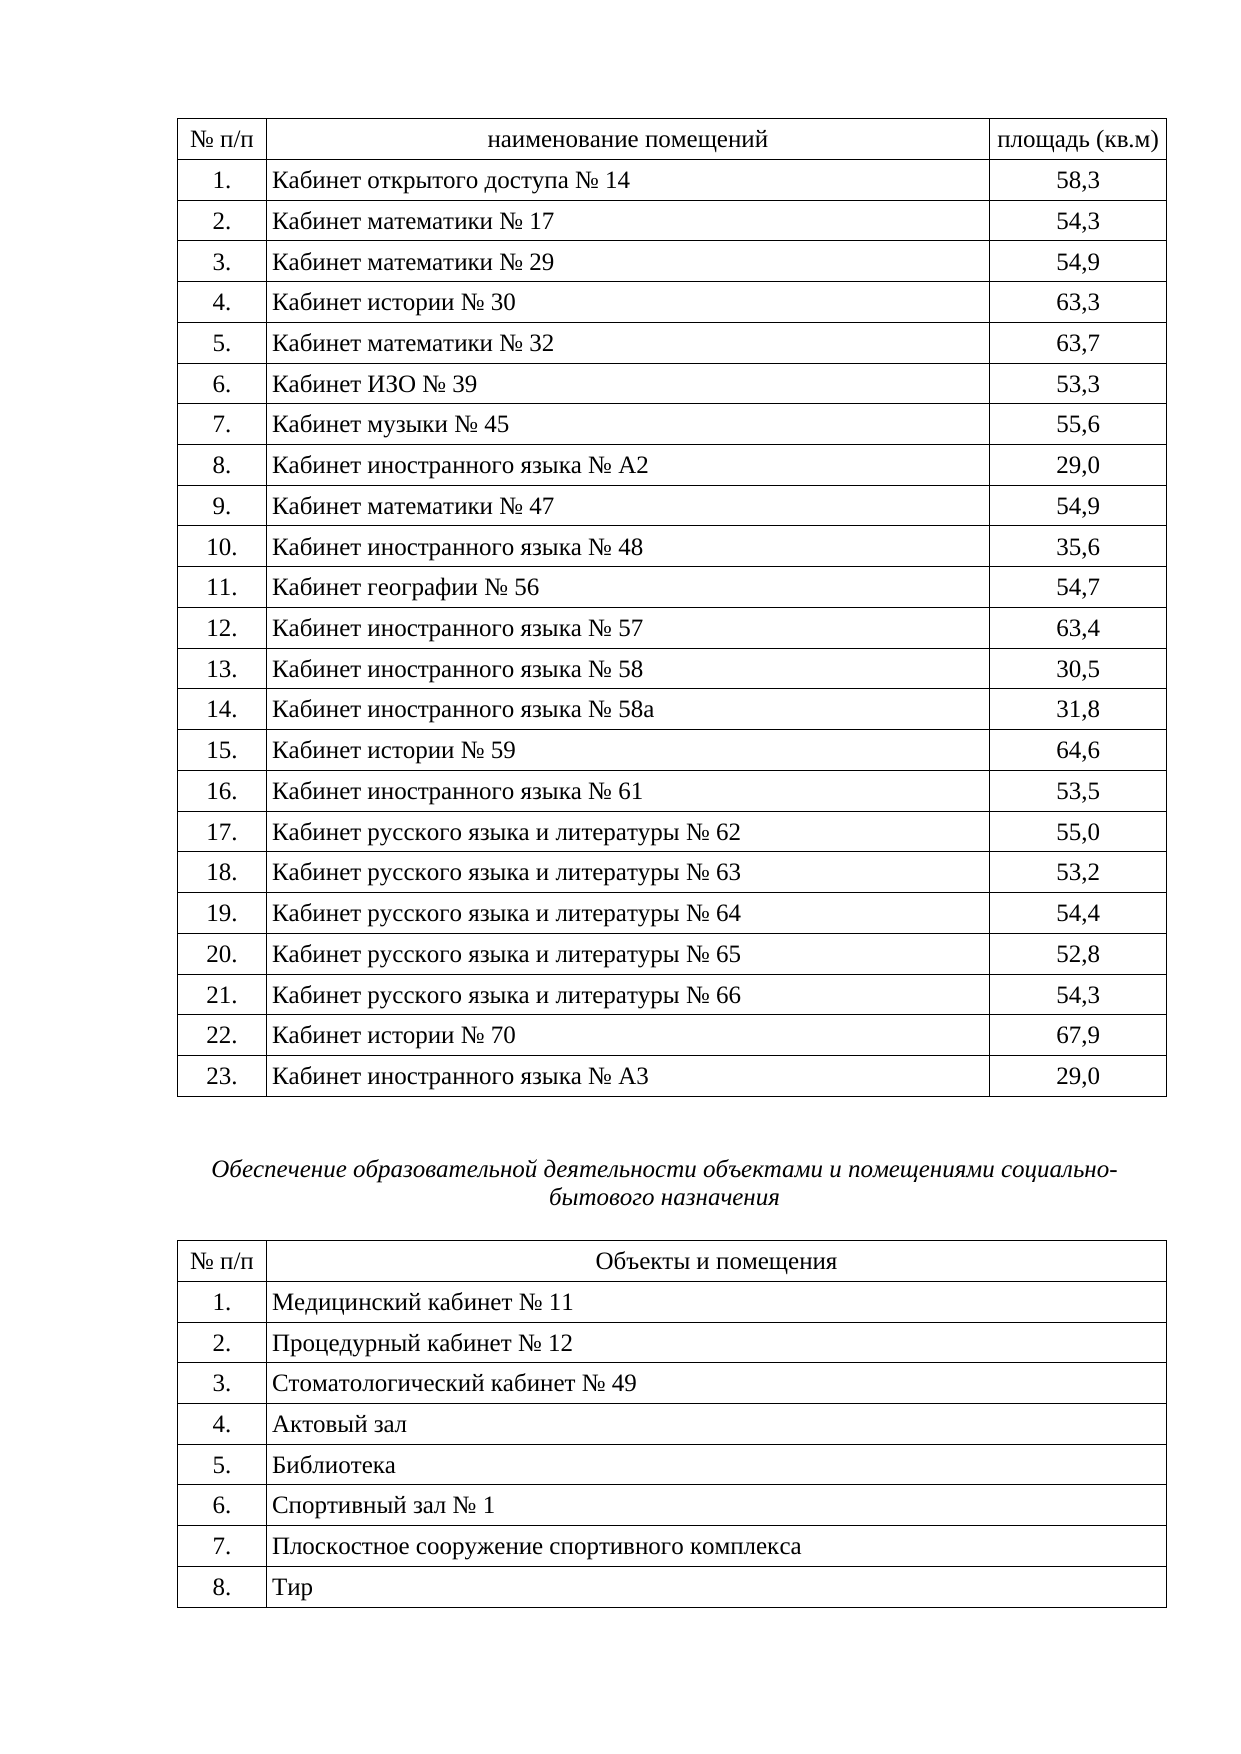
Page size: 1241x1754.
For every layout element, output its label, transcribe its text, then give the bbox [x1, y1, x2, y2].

table_cell 64,6 [990, 730, 1166, 770]
table_cell 6. [178, 1485, 266, 1525]
table_cell Кабинет истории № 30 [267, 282, 989, 322]
table_cell Кабинет математики № 17 [267, 201, 989, 240]
table_cell 31,8 [990, 689, 1166, 729]
table_cell Кабинет иностранного языка № А3 [267, 1056, 989, 1096]
table_cell 53,3 [990, 364, 1166, 403]
table_cell Актовый зал [267, 1404, 1166, 1443]
table_cell 1. [178, 160, 266, 199]
table_cell 8. [178, 445, 266, 485]
table_cell Кабинет истории № 70 [267, 1015, 989, 1055]
table_cell Кабинет русского языка и литературы № 64 [267, 893, 989, 933]
table_cell наименование помещений [267, 119, 989, 159]
table_cell № п/п [178, 119, 266, 159]
table_cell 6. [178, 364, 266, 403]
table_cell 54,3 [990, 201, 1166, 240]
table_cell Спортивный зал № 1 [267, 1485, 1166, 1525]
table_cell 14. [178, 689, 266, 729]
table_cell Кабинет иностранного языка № 61 [267, 771, 989, 811]
table_cell Кабинет географии № 56 [267, 567, 989, 607]
table_cell 2. [178, 1323, 266, 1362]
table_cell 5. [178, 323, 266, 362]
table_cell Кабинет ИЗО № 39 [267, 364, 989, 403]
table_cell 22. [178, 1015, 266, 1055]
table_header № п/п [178, 1241, 266, 1281]
table_cell 54,7 [990, 567, 1166, 607]
table_cell 54,9 [990, 241, 1166, 281]
table_cell 3. [178, 241, 266, 281]
table_cell 67,9 [990, 1015, 1166, 1055]
table_cell 13. [178, 649, 266, 688]
table_cell 11. [178, 567, 266, 607]
table_cell 55,6 [990, 404, 1166, 444]
table_cell Библиотека [267, 1445, 1166, 1484]
table_cell 23. [178, 1056, 266, 1096]
table_cell 20. [178, 934, 266, 973]
table_cell 4. [178, 282, 266, 322]
table_cell 30,5 [990, 649, 1166, 688]
table_cell Кабинет русского языка и литературы № 62 [267, 812, 989, 851]
table_cell 63,3 [990, 282, 1166, 322]
table_cell Кабинет математики № 32 [267, 323, 989, 362]
table_cell Кабинет иностранного языка № 57 [267, 608, 989, 648]
table_cell Кабинет иностранного языка № А2 [267, 445, 989, 485]
table_cell 54,4 [990, 893, 1166, 933]
table_cell 17. [178, 812, 266, 851]
table_cell 21. [178, 975, 266, 1014]
table_cell Процедурный кабинет № 12 [267, 1323, 1166, 1362]
table_cell 55,0 [990, 812, 1166, 851]
table_cell 29,0 [990, 1056, 1166, 1096]
table_cell 8. [178, 1567, 266, 1606]
table_cell Кабинет русского языка и литературы № 63 [267, 852, 989, 892]
table_cell 3. [178, 1363, 266, 1403]
table_cell Кабинет истории № 59 [267, 730, 989, 770]
table_cell 58,3 [990, 160, 1166, 199]
table_cell Кабинет математики № 29 [267, 241, 989, 281]
table_cell площадь (кв.м) [990, 119, 1166, 159]
table_cell 53,5 [990, 771, 1166, 811]
table_cell 18. [178, 852, 266, 892]
table_cell Кабинет иностранного языка № 58 [267, 649, 989, 688]
table_cell 35,6 [990, 526, 1166, 566]
table_cell 4. [178, 1404, 266, 1443]
table_cell 19. [178, 893, 266, 933]
table_cell 10. [178, 526, 266, 566]
table_cell Кабинет иностранного языка № 48 [267, 526, 989, 566]
table_cell 63,4 [990, 608, 1166, 648]
table_cell 29,0 [990, 445, 1166, 485]
table_cell 1. [178, 1282, 266, 1321]
table_cell 54,3 [990, 975, 1166, 1014]
table_cell Стоматологический кабинет № 49 [267, 1363, 1166, 1403]
table_cell 2. [178, 201, 266, 240]
table_cell Кабинет русского языка и литературы № 66 [267, 975, 989, 1014]
table_cell Тир [267, 1567, 1166, 1606]
table_cell 12. [178, 608, 266, 648]
table_cell 53,2 [990, 852, 1166, 892]
table_header Объекты и помещения [267, 1241, 1166, 1281]
table_cell Кабинет русского языка и литературы № 65 [267, 934, 989, 973]
text Обеспечение образовательной деятельности объектами и помещениями социально-бытового назначения [177, 1154, 1152, 1211]
table_cell 16. [178, 771, 266, 811]
table_cell 5. [178, 1445, 266, 1484]
table_cell 7. [178, 1526, 266, 1566]
table_cell Кабинет математики № 47 [267, 486, 989, 525]
table_cell Кабинет открытого доступа № 14 [267, 160, 989, 199]
table_cell 9. [178, 486, 266, 525]
table_cell Плоскостное сооружение спортивного комплекса [267, 1526, 1166, 1566]
table_cell Кабинет музыки № 45 [267, 404, 989, 444]
table_cell 52,8 [990, 934, 1166, 973]
table_cell Кабинет иностранного языка № 58а [267, 689, 989, 729]
table_cell 63,7 [990, 323, 1166, 362]
table_cell 7. [178, 404, 266, 444]
table_cell 15. [178, 730, 266, 770]
table_cell 54,9 [990, 486, 1166, 525]
table_cell Медицинский кабинет № 11 [267, 1282, 1166, 1321]
